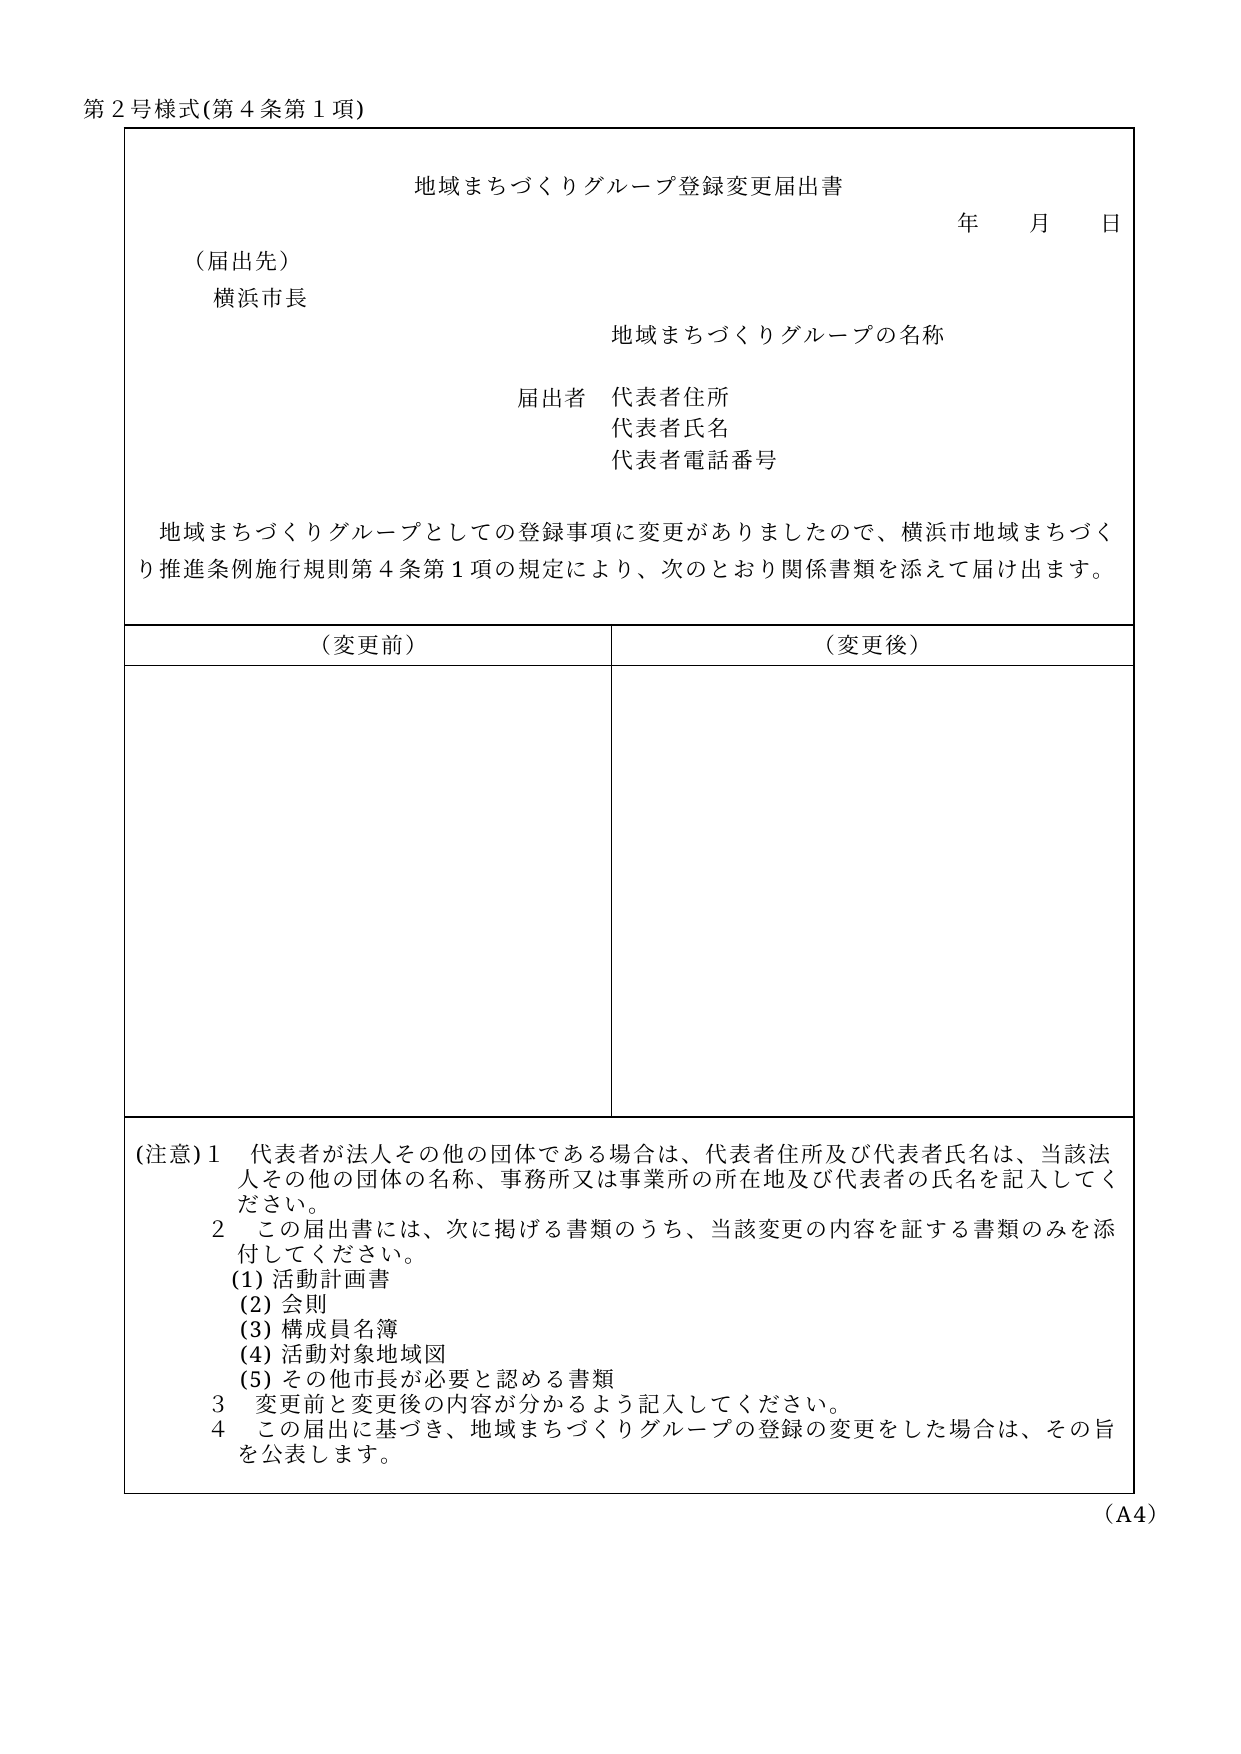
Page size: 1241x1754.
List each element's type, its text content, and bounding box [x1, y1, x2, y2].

table_header 地域まちづくりグループ登録変更届出書 年 月 日 （届出先） 横浜市長 [125, 129, 1133, 319]
table_cell 地域まちづくりグループの名称 代表者住所 代表者氏名 代表者電話番号 [598, 319, 1133, 474]
table_cell 地域まちづくりグループとしての登録事項に変更がありましたので、横浜市地域まちづくり推進条例施行規則第４条第1項の規定により、次のとおり関係書類を添えて届け出ます。 [125, 474, 1133, 624]
table_cell 届出者 [125, 319, 598, 474]
table_cell (注意)１ 代表者が法人その他の団体である場合は、代表者住所及び代表者氏名は、当該法人その他の団体の名称、事務所又は事業所の所在地及び代表者の氏名を記入してください。 ２ この届出書には、次に掲げる書類のうち、当該変更の内容を証する書類のみを添付してください。 (1) 活動計画書 (2) 会則 (3) 構成員名簿 (4) 活動対象地域図 (5) その他市長が必要と認める書類 ３ 変更前と変更後の内容が分かるよう記入してください。 ４ この届出に基づき、地域まちづくりグループの登録の変更をした場合は、その旨を公表します。 [125, 1118, 1133, 1493]
text （A4） [61, 1494, 1169, 1532]
table_cell [125, 666, 611, 1116]
text 第２号様式(第４条第１項) [83, 89, 1169, 127]
table_cell （変更後） [612, 626, 1133, 664]
table_cell [612, 666, 1133, 1116]
table_cell （変更前） [125, 626, 611, 664]
